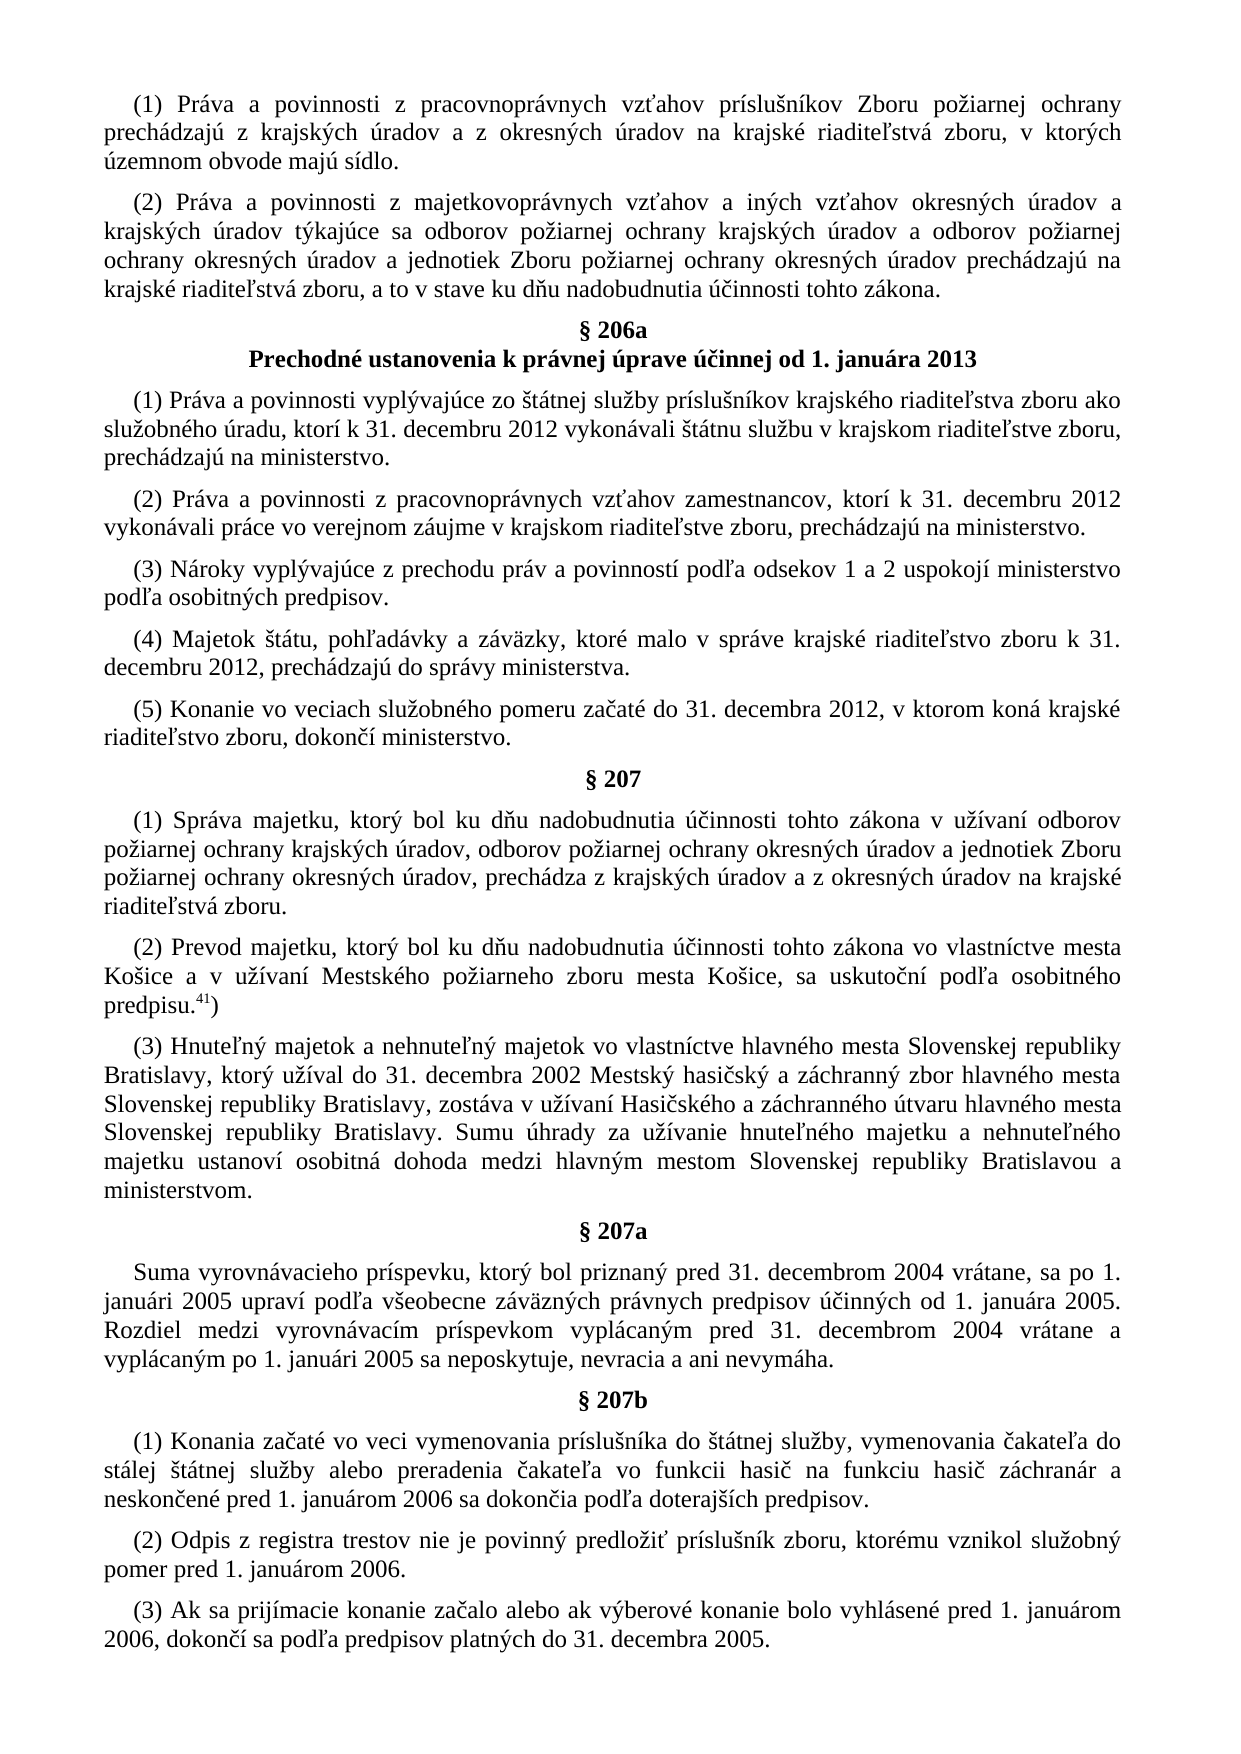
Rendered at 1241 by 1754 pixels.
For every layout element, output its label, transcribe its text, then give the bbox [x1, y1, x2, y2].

text (3) Ak sa prijímacie konanie začalo alebo ak výberové konanie bolo vyhlásené pred 1. januárom 2006, dokončí sa podľa predpisov platných do 31. decembra 2005. [103, 1595, 1122, 1652]
text § 207a [103, 1216, 1122, 1245]
text Prechodné ustanovenia k právnej úprave účinnej od 1. januára 2013 [103, 344, 1122, 372]
text (5) Konanie vo veciach služobného pomeru začaté do 31. decembra 2012, v ktorom koná krajské riaditeľstvo zboru, dokončí ministerstvo. [103, 694, 1122, 751]
text § 206a [103, 315, 1122, 344]
text (4) Majetok štátu, pohľadávky a záväzky, ktoré malo v správe krajské riaditeľstvo zboru k 31. decembru 2012, prechádzajú do správy ministerstva. [103, 624, 1122, 681]
text (1) Práva a povinnosti vyplývajúce zo štátnej služby príslušníkov krajského riaditeľstva zboru ako služobného úradu, ktorí k 31. decembru 2012 vykonávali štátnu službu v krajskom riaditeľstve zboru, prechádzajú na ministerstvo. [103, 385, 1122, 471]
text (3) Hnuteľný majetok a nehnuteľný majetok vo vlastníctve hlavného mesta Slovenskej republiky Bratislavy, ktorý užíval do 31. decembra 2002 Mestský hasičský a záchranný zbor hlavného mesta Slovenskej republiky Bratislavy, zostáva v užívaní Hasičského a záchranného útvaru hlavného mesta Slovenskej republiky Bratislavy. Sumu úhrady za užívanie hnuteľného majetku a nehnuteľného majetku ustanoví osobitná dohoda medzi hlavným mestom Slovenskej republiky Bratislavou a ministerstvom. [103, 1031, 1122, 1204]
text (1) Konania začaté vo veci vymenovania príslušníka do štátnej služby, vymenovania čakateľa do stálej štátnej služby alebo preradenia čakateľa vo funkcii hasič na funkciu hasič záchranár a neskončené pred 1. januárom 2006 sa dokončia podľa doterajších predpisov. [103, 1426, 1122, 1512]
text (2) Odpis z registra trestov nie je povinný predložiť príslušník zboru, ktorému vznikol služobný pomer pred 1. januárom 2006. [103, 1525, 1122, 1582]
text (1) Správa majetku, ktorý bol ku dňu nadobudnutia účinnosti tohto zákona v užívaní odborov požiarnej ochrany krajských úradov, odborov požiarnej ochrany okresných úradov a jednotiek Zboru požiarnej ochrany okresných úradov, prechádza z krajských úradov a z okresných úradov na krajské riaditeľstvá zboru. [103, 805, 1122, 920]
text (2) Práva a povinnosti z majetkovoprávnych vzťahov a iných vzťahov okresných úradov a krajských úradov týkajúce sa odborov požiarnej ochrany krajských úradov a odborov požiarnej ochrany okresných úradov a jednotiek Zboru požiarnej ochrany okresných úradov prechádzajú na krajské riaditeľstvá zboru, a to v stave ku dňu nadobudnutia účinnosti tohto zákona. [103, 187, 1122, 302]
text § 207 [103, 764, 1122, 792]
text Suma vyrovnávacieho príspevku, ktorý bol priznaný pred 31. decembrom 2004 vrátane, sa po 1. januári 2005 upraví podľa všeobecne záväzných právnych predpisov účinných od 1. januára 2005. Rozdiel medzi vyrovnávacím príspevkom vyplácaným pred 31. decembrom 2004 vrátane a vyplácaným po 1. januári 2005 sa neposkytuje, nevracia a ani nevymáha. [103, 1257, 1122, 1372]
text § 207b [103, 1385, 1122, 1414]
text (2) Práva a povinnosti z pracovnoprávnych vzťahov zamestnancov, ktorí k 31. decembru 2012 vykonávali práce vo verejnom záujme v krajskom riaditeľstve zboru, prechádzajú na ministerstvo. [103, 484, 1122, 541]
text (1) Práva a povinnosti z pracovnoprávnych vzťahov príslušníkov Zboru požiarnej ochrany prechádzajú z krajských úradov a z okresných úradov na krajské riaditeľstvá zboru, v ktorých územnom obvode majú sídlo. [103, 89, 1122, 175]
text (2) Prevod majetku, ktorý bol ku dňu nadobudnutia účinnosti tohto zákona vo vlastníctve mesta Košice a v užívaní Mestského požiarneho zboru mesta Košice, sa uskutoční podľa osobitného predpisu.41) [103, 932, 1122, 1019]
text (3) Nároky vyplývajúce z prechodu práv a povinností podľa odsekov 1 a 2 uspokojí ministerstvo podľa osobitných predpisov. [103, 554, 1122, 611]
